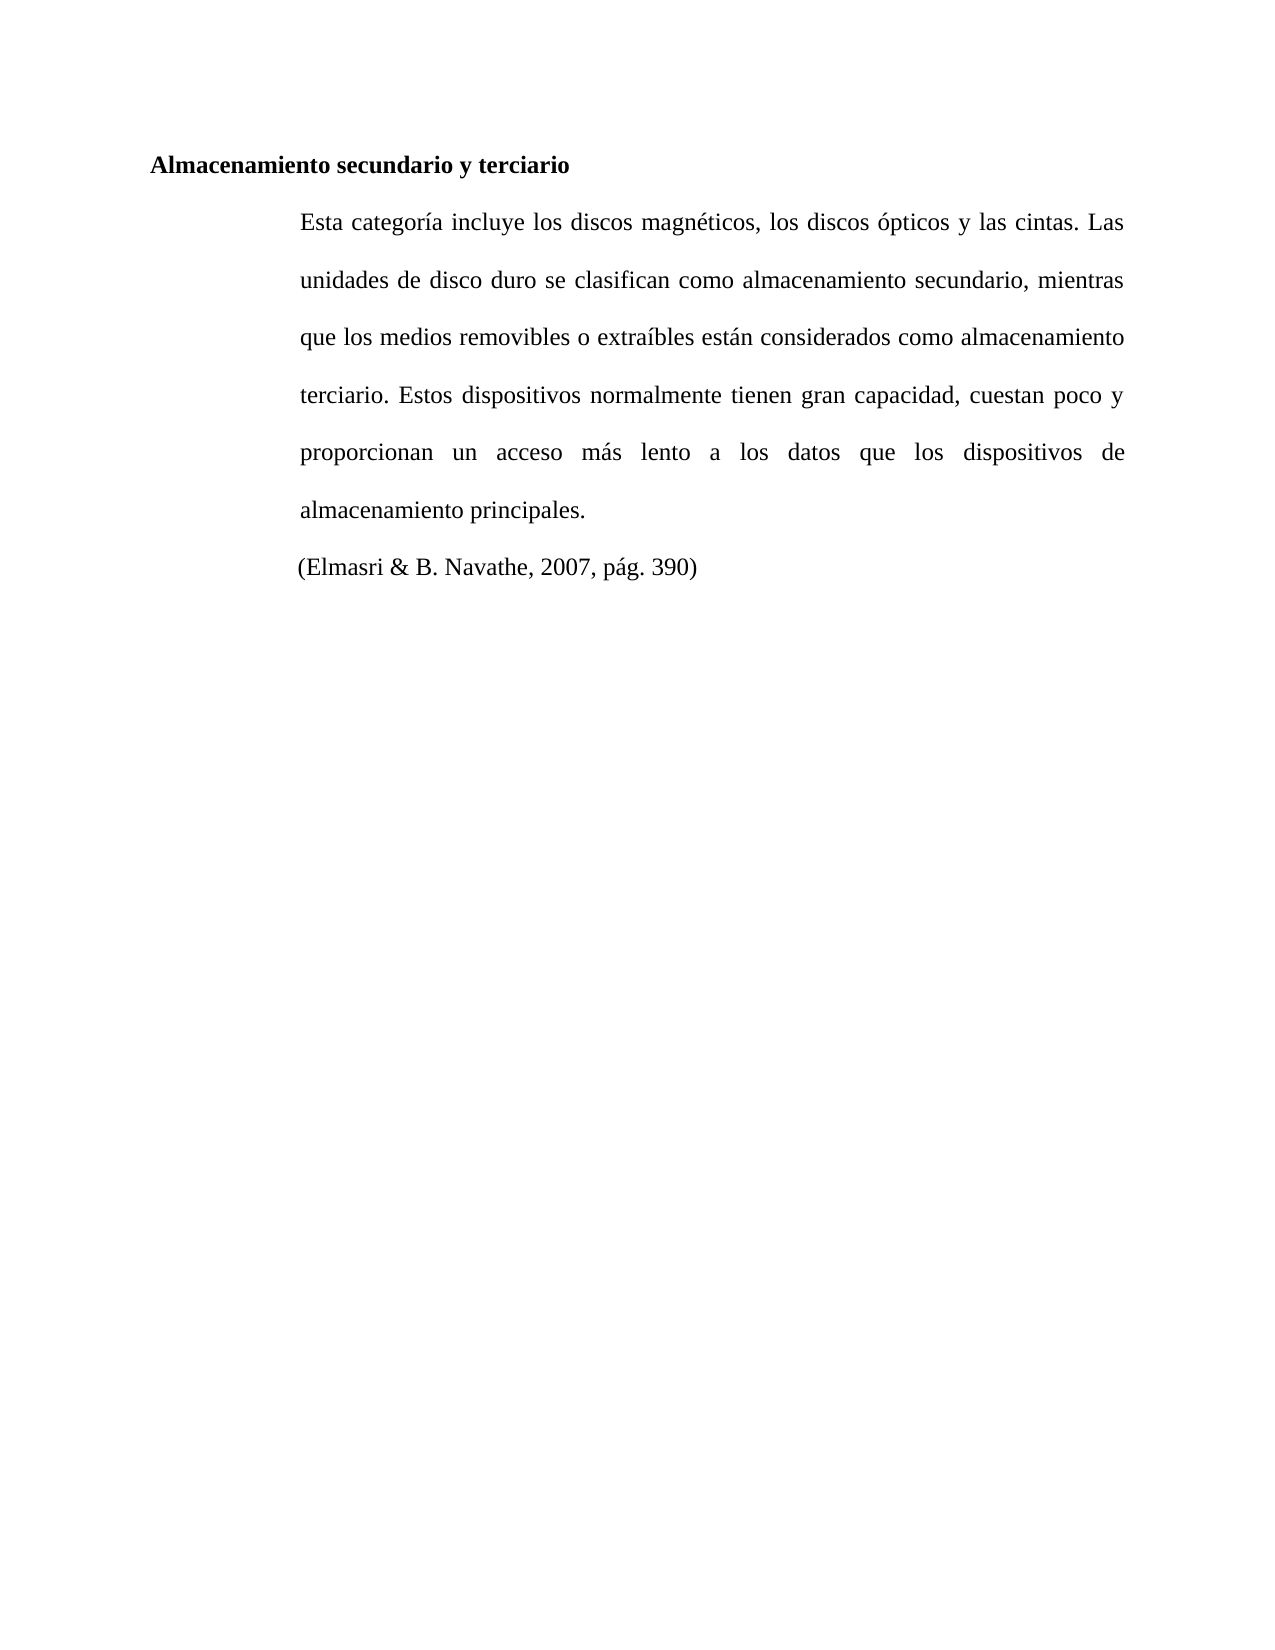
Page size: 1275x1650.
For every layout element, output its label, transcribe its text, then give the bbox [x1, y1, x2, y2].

text Esta categoría incluye los discos magnéticos, los discos ópticos y las cintas. Las unidades de disco duro se clasifican como almacenamiento secundario, mientras que los medios removibles o extraíbles están considerados como almacenamiento terciario. Estos dispositivos normalmente tienen gran capacidad, cuestan poco y proporcionan un acceso más lento a los datos que los dispositivos de almacenamiento principales. [300, 207, 1125, 524]
text Almacenamiento secundario y terciario [150, 150, 1125, 179]
